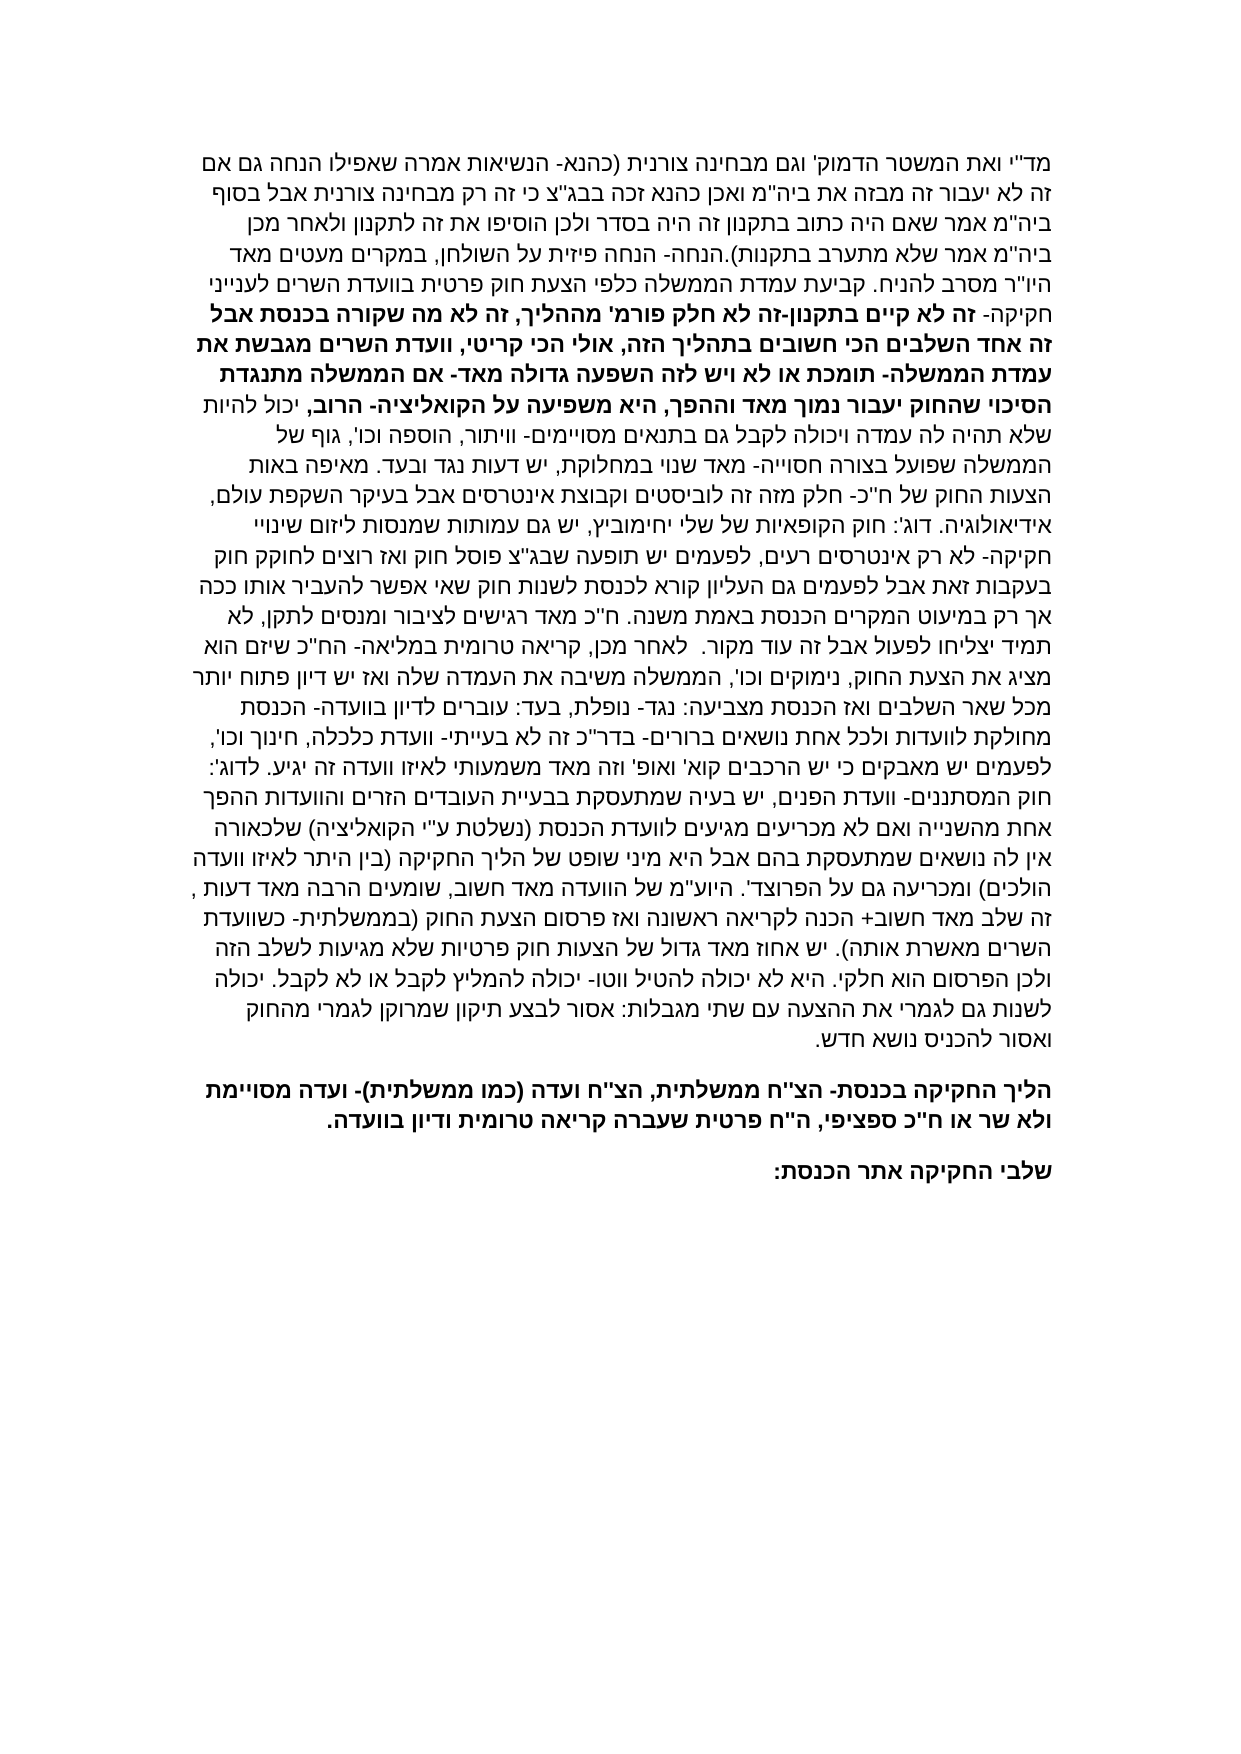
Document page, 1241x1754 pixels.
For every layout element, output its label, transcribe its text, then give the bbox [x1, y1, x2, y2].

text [187, 150, 1053, 1052]
text שלבי החקיקה אתר הכנסת: [187, 1158, 1053, 1185]
text הליך החקיקה בכנסת- הצ''ח ממשלתית, הצ''ח ועדה (כמו ממשלתית)- ועדה מסויימת ולא שר או ח''כ ספציפי, ה''ח פרטית שעברה קריאה טרומית ודיון בוועדה. [187, 1077, 1053, 1134]
